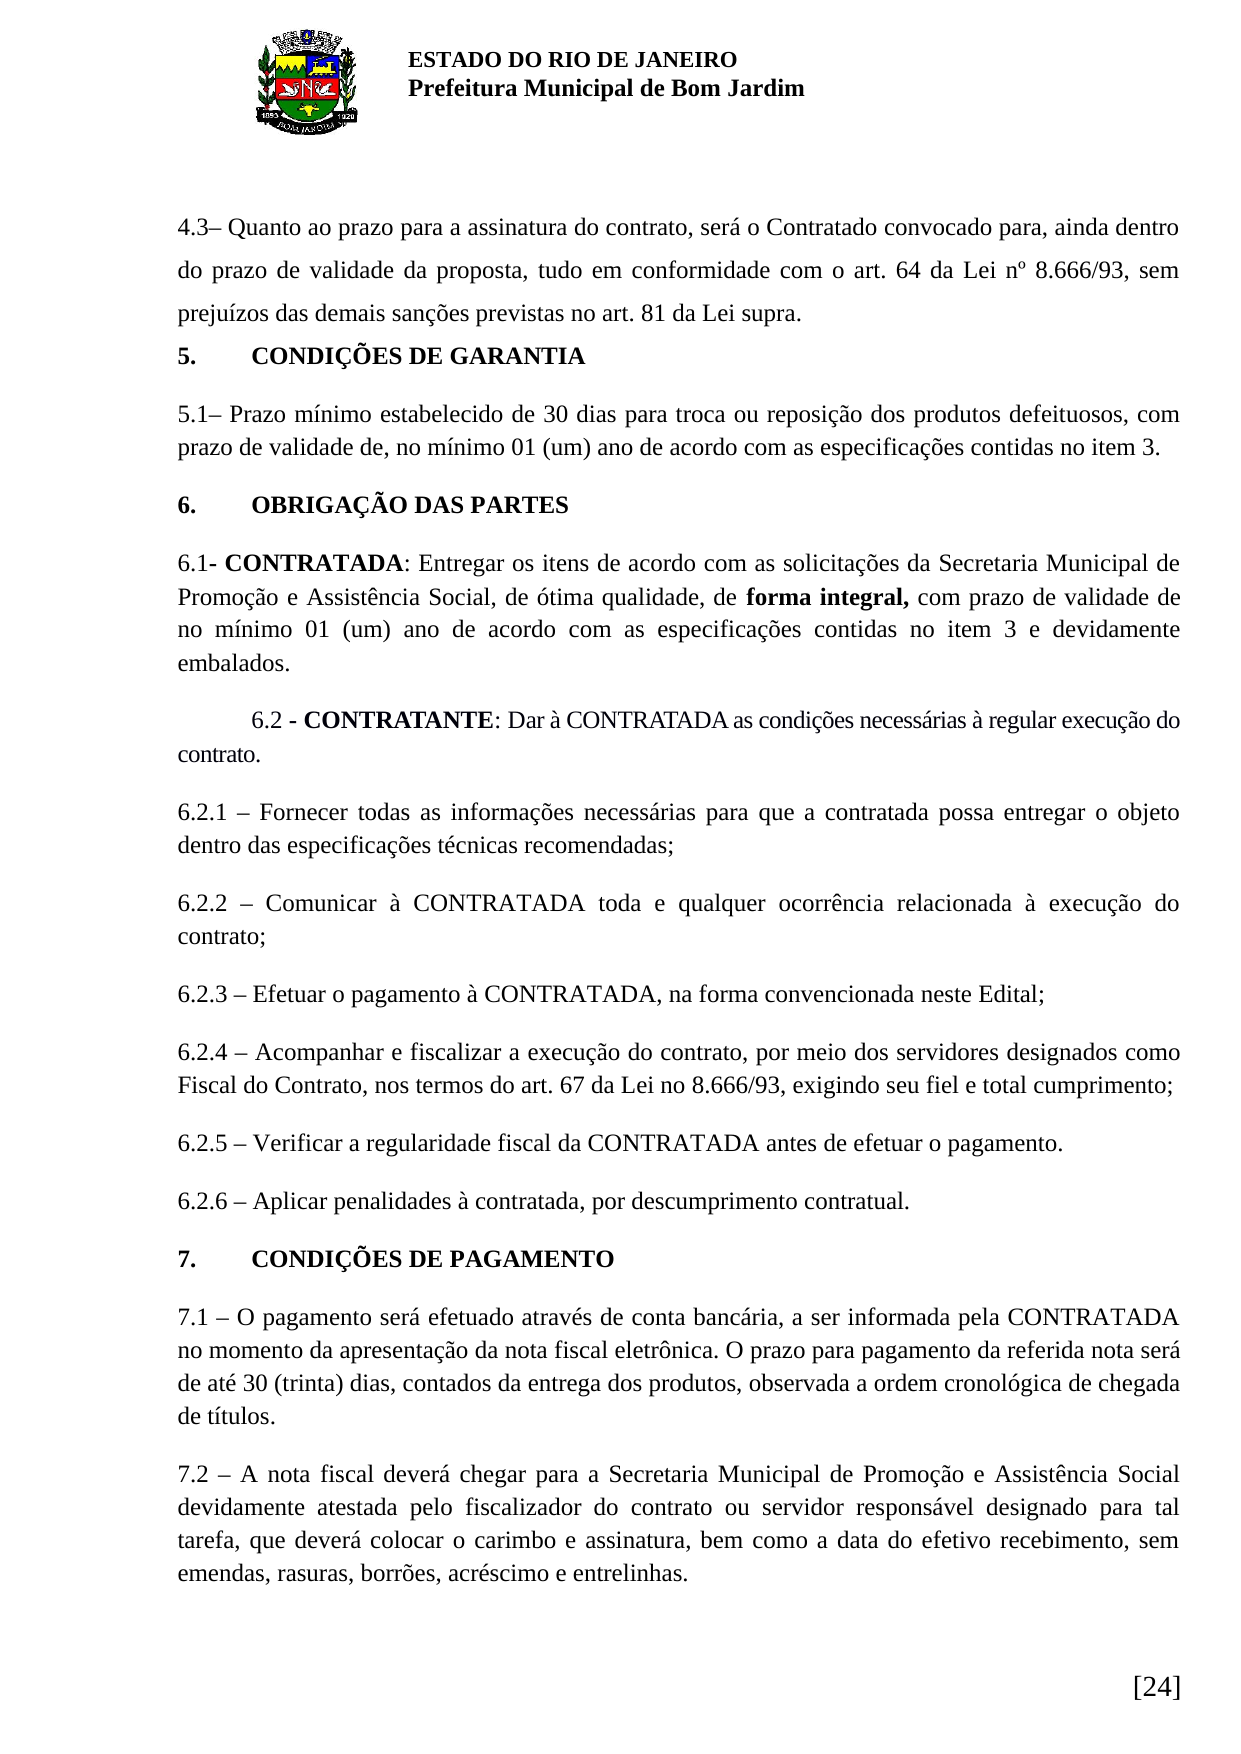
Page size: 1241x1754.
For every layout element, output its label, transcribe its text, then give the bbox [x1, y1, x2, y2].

text 5.1– Prazo mínimo estabelecido de 30 dias para troca ou reposição dos produtos defeituosos, com prazo de validade de, no mínimo 01 (um) ano de acordo com as especificações contidas no item 3. [177, 399, 1181, 461]
text 6.2.4 – Acompanhar e fiscalizar a execução do contrato, por meio dos servidores designados como Fiscal do Contrato, nos termos do art. 67 da Lei no 8.666/93, exigindo seu fiel e total cumprimento; [177, 1037, 1181, 1098]
text 6.2.2 – Comunicar à CONTRATADA toda e qualquer ocorrência relacionada à execução do contrato; [177, 888, 1181, 949]
list 6.2 - CONTRATANTE: Dar à CONTRATADA as condições necessárias à regular execução do contrato. [177, 706, 1181, 767]
text 6.1- CONTRATADA: Entregar os itens de acordo com as solicitações da Secretaria Municipal de Promoção e Assistência Social, de ótima qualidade, de forma integral, com prazo de validade de no mínimo 01 (um) ano de acordo com as especificações contidas no item 3 e devidamente embalados. [177, 548, 1181, 676]
text 4.3– Quanto ao prazo para a assinatura do contrato, será o Contratado convocado para, ainda dentro do prazo de validade da proposta, tudo em conformidade com o art. 64 da Lei nº 8.666/93, sem prejuízos das demais sanções previstas no art. 81 da Lei supra. [177, 212, 1181, 327]
text 6.2.1 – Fornecer todas as informações necessárias para que a contratada possa entregar o objeto dentro das especificações técnicas recomendadas; [177, 797, 1181, 858]
text 7.1 – O pagamento será efetuado através de conta bancária, a ser informada pela CONTRATADA no momento da apresentação da nota fiscal eletrônica. O prazo para pagamento da referida nota será de até 30 (trinta) dias, contados da entrega dos produtos, observada a ordem cronológica de chegada de títulos. [177, 1302, 1181, 1430]
list OBRIGAÇÃO DAS PARTES [177, 491, 1181, 519]
text 6.2.6 – Aplicar penalidades à contratada, por descumprimento contratual. [177, 1186, 1181, 1214]
picture [253, 27, 359, 137]
text 6.2.5 – Verificar a regularidade fiscal da CONTRATADA antes de efetuar o pagamento. [177, 1128, 1181, 1157]
text 6.2.3 – Efetuar o pagamento à CONTRATADA, na forma convencionada neste Edital; [177, 979, 1181, 1007]
text 7.2 – A nota fiscal deverá chegar para a Secretaria Municipal de Promoção e Assistência Social devidamente atestada pelo fiscalizador do contrato ou servidor responsável designado para tal tarefa, que deverá colocar o carimbo e assinatura, bem como a data do efetivo recebimento, sem emendas, rasuras, borrões, acréscimo e entrelinhas. [177, 1459, 1181, 1587]
list CONDIÇÕES DE PAGAMENTO [177, 1244, 1181, 1273]
list CONDIÇÕES DE GARANTIA [177, 341, 1181, 370]
